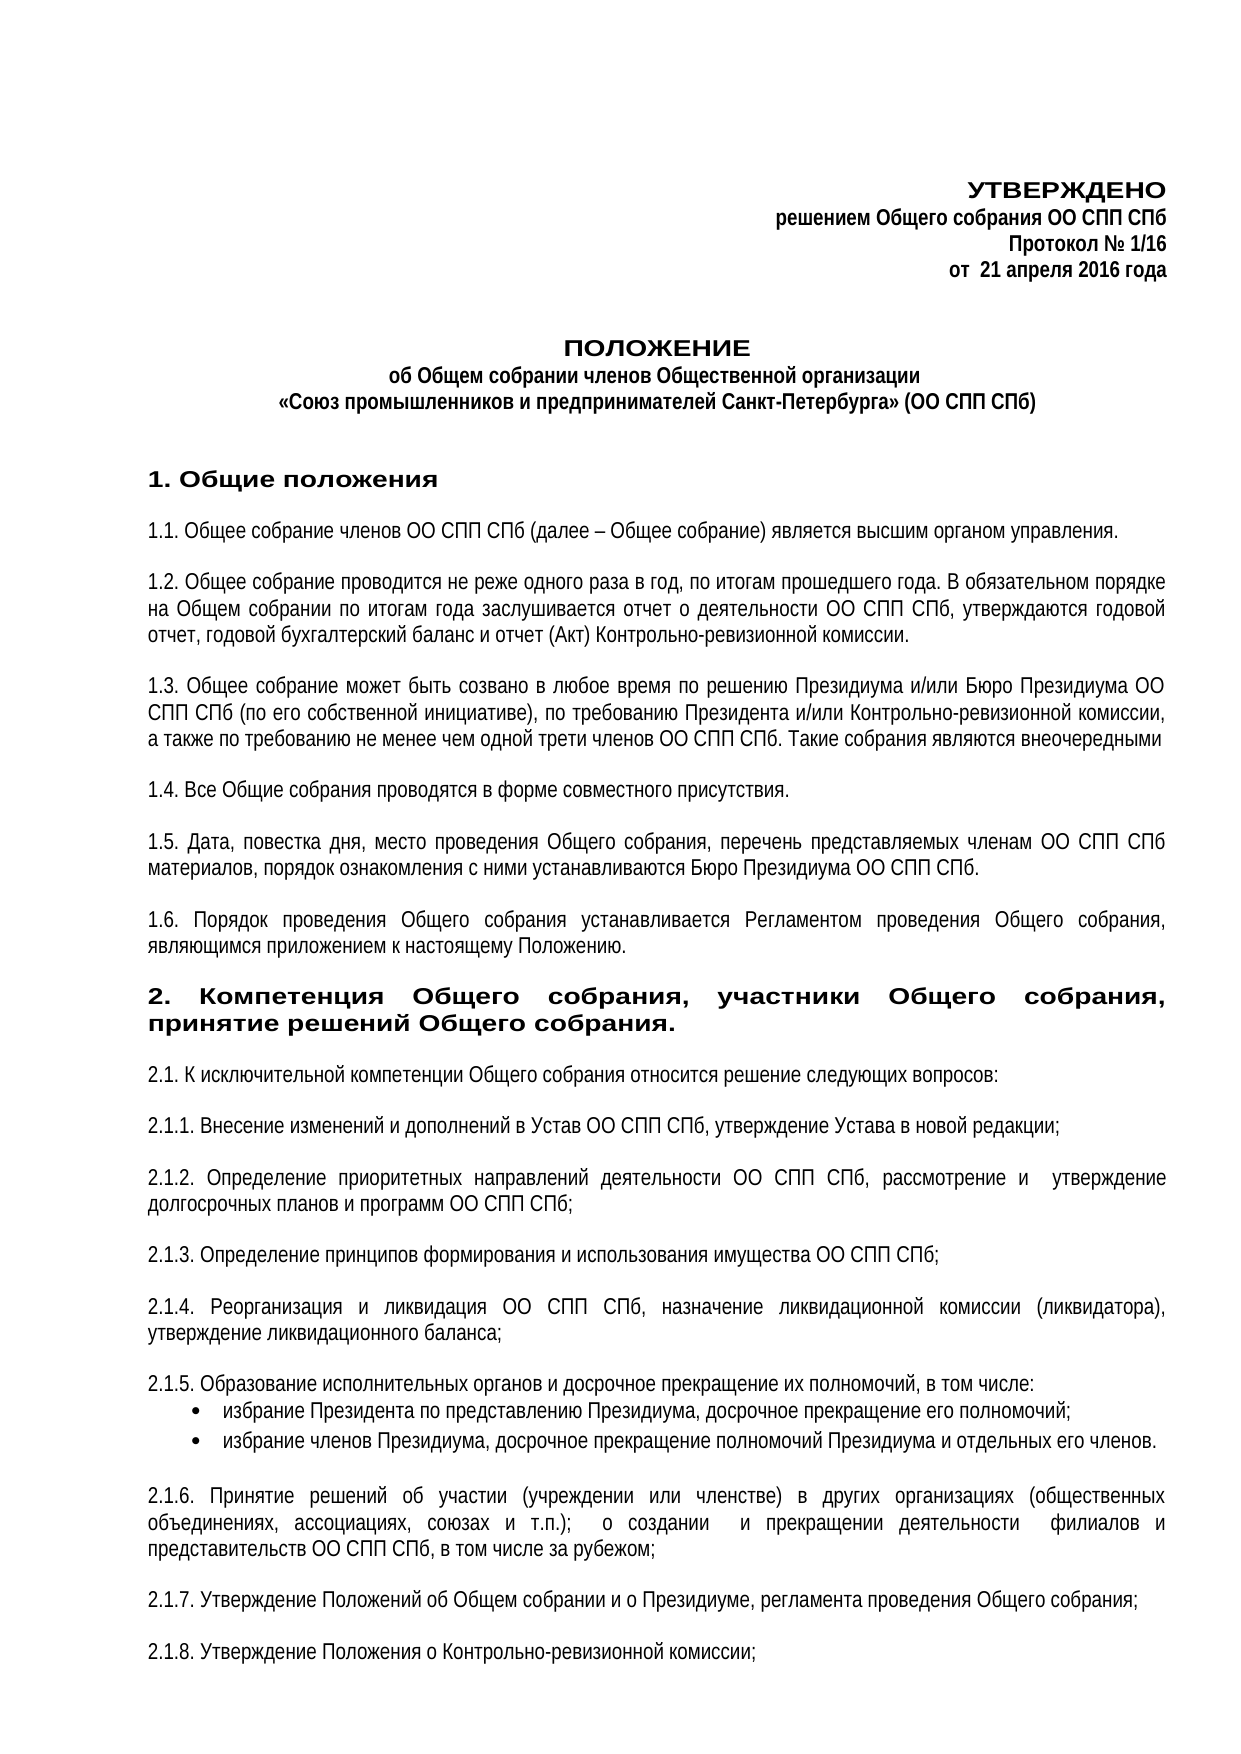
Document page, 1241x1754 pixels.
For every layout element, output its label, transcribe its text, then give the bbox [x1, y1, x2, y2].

text 2.1.2. Определение приоритетных направлений деятельности ОО СПП СПб, рассмотрение и утверждение долгосрочных планов и программ ОО СПП СПб; [148, 1164, 1167, 1216]
text 1.3. Общее собрание может быть созвано в любое время по решению Президиума и/или Бюро Президиума ОО СПП СПб (по его собственной инициативе), по требованию Президента и/или Контрольно-ревизионной комиссии, а также по требованию не менее чем одной трети членов ОО СПП СПб. Такие собрания являются внеочередными [148, 672, 1167, 751]
text 2.1.7. Утверждение Положений об Общем собрании и о Президиуме, регламента проведения Общего собрания; [148, 1586, 1167, 1613]
text 2.1.5. Образование исполнительных органов и досрочное прекращение их полномочий, в том числе: [148, 1370, 1167, 1397]
text 2.1.1. Внесение изменений и дополнений в Устав ОО СПП СПб, утверждение Устава в новой редакции; [148, 1112, 1167, 1139]
text 1.6. Порядок проведения Общего собрания устанавливается Регламентом проведения Общего собрания, являющимся приложением к настоящему Положению. [148, 906, 1167, 958]
text 1. Общие положения [148, 466, 1167, 492]
list избрание Президента по представлению Президиума, досрочное прекращение его полномочий; [192, 1397, 1167, 1423]
text 2.1.8. Утверждение Положения о Контрольно-ревизионной комиссии; [148, 1638, 1167, 1664]
text 1.2. Общее собрание проводится не реже одного раза в год, по итогам прошедшего года. В обязательном порядке на Общем собрании по итогам года заслушивается отчет о деятельности ОО СПП СПб, утверждаются годовой отчет, годовой бухгалтерский баланс и отчет (Акт) Контрольно-ревизионной комиссии. [148, 568, 1167, 647]
text Положение [148, 335, 1167, 362]
text 2. Компетенция Общего собрания, участники Общего собрания, принятие решений Общего собрания. [148, 983, 1167, 1036]
text 2.1.4. Реорганизация и ликвидация ОО СПП СПб, назначение ликвидационной комиссии (ликвидатора), утверждение ликвидационного баланса; [148, 1293, 1167, 1345]
text 1.1. Общее собрание членов ОО СПП СПб (далее – Общее собрание) является высшим органом управления. [148, 517, 1167, 543]
text 2.1.6. Принятие решений об участии (учреждении или членстве) в других организациях (общественных объединениях, ассоциациях, союзах и т.п.); о создании и прекращении деятельности филиалов и представительств ОО СПП СПб, в том числе за рубежом; [148, 1482, 1167, 1561]
list избрание членов Президиума, досрочное прекращение полномочий Президиума и отдельных его членов. [192, 1427, 1167, 1453]
text 2.1. К исключительной компетенции Общего собрания относится решение следующих вопросов: [148, 1061, 1167, 1087]
text 1.4. Все Общие собрания проводятся в форме совместного присутствия. [148, 776, 1167, 803]
text утверждено [148, 177, 1167, 203]
text 2.1.3. Определение принципов формирования и использования имущества ОО СПП СПб; [148, 1241, 1167, 1268]
text решением Общего собрания ОО СПП СПб [148, 203, 1167, 230]
text 1.5. Дата, повестка дня, место проведения Общего собрания, перечень представляемых членам ОО СПП СПб материалов, порядок ознакомления с ними устанавливаются Бюро Президиума ОО СПП СПб. [148, 828, 1167, 881]
text от 21 апреля 2016 года [148, 256, 1167, 282]
text об Общем собрании членов Общественной организации «Союз промышленников и предпринимателей Санкт-Петербурга» (ОО СПП СПб) [148, 362, 1167, 414]
text Протокол № 1/16 [148, 230, 1167, 256]
